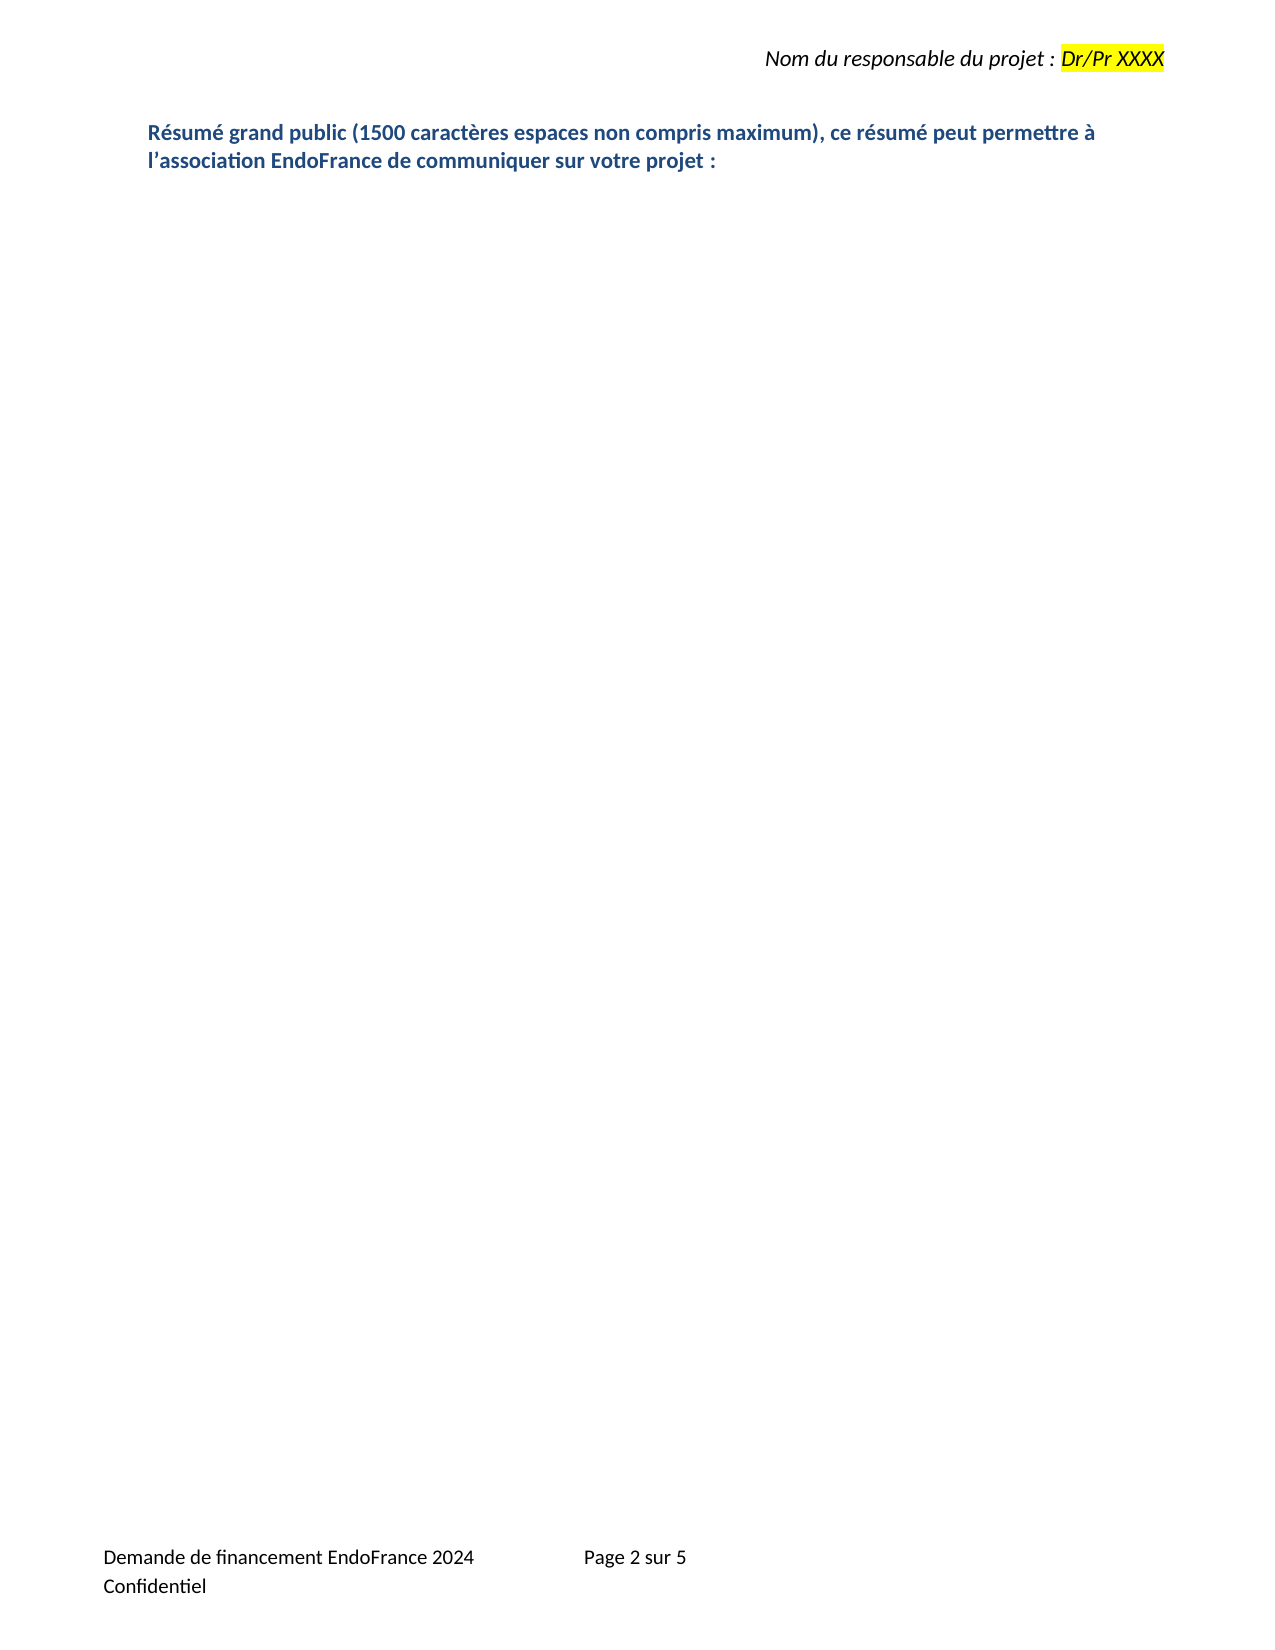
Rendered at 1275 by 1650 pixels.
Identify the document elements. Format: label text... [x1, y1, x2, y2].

text Résumé grand public (1500 caractères espaces non compris maximum), ce résumé peut permettre à l’association EndoFrance de communiquer sur votre projet : [148, 118, 1127, 174]
